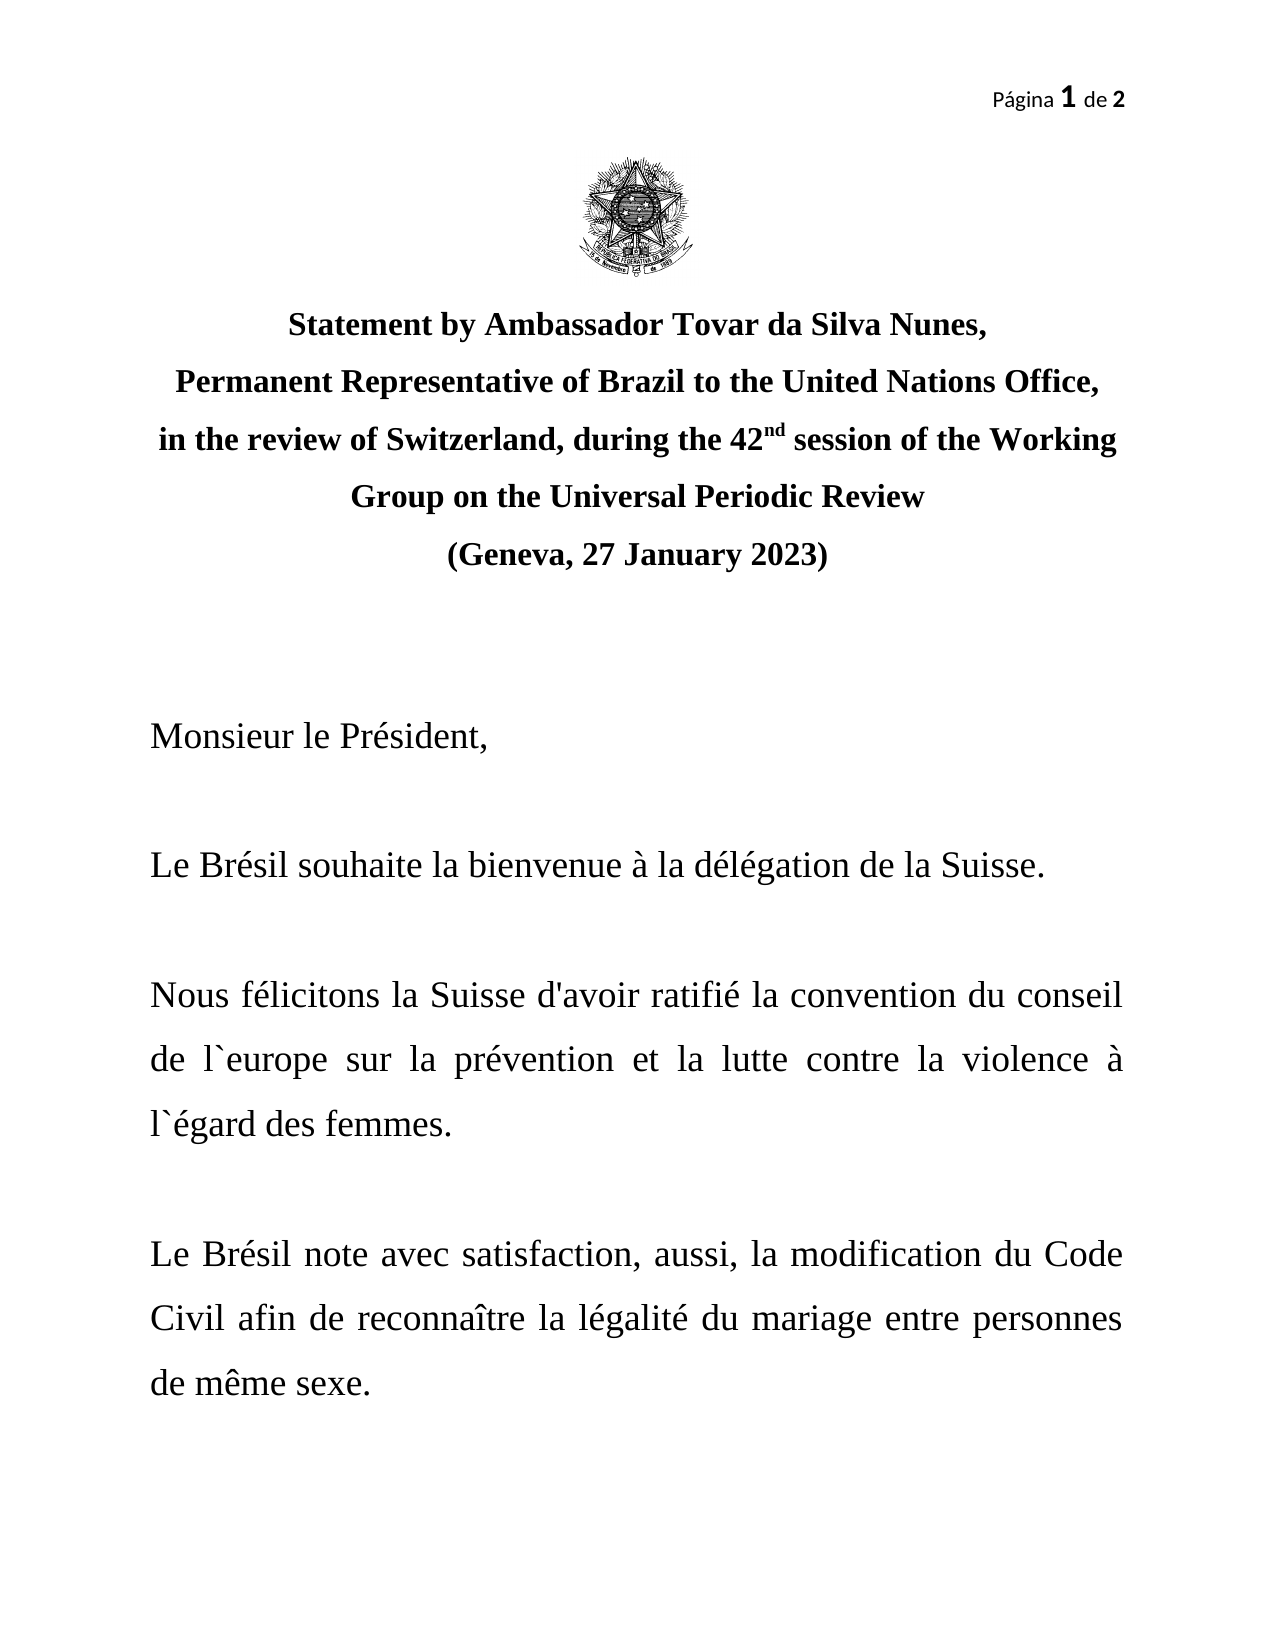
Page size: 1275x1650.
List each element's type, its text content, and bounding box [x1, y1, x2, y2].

subtitle (Geneva, 27 January 2023) [150, 534, 1125, 572]
subtitle Statement by Ambassador Tovar da Silva Nunes, [150, 304, 1125, 342]
subtitle in the review of Switzerland, during the 42nd session of the Working Group on the Universal Periodic Review [150, 419, 1125, 514]
text Monsieur le Président, [150, 713, 1125, 757]
text Le Brésil note avec satisfaction, aussi, la modification du Code Civil afin de reconnaître la légalité du mariage entre personnes de même sexe. [150, 1231, 1125, 1403]
picture [573, 150, 702, 286]
text Le Brésil souhaite la bienvenue à la délégation de la Suisse. [150, 843, 1125, 886]
text Nous félicitons la Suisse d'avoir ratifié la convention du conseil de l`europe sur la prévention et la lutte contre la violence à l`égard des femmes. [150, 972, 1125, 1145]
subtitle Permanent Representative of Brazil to the United Nations Office, [150, 361, 1125, 399]
